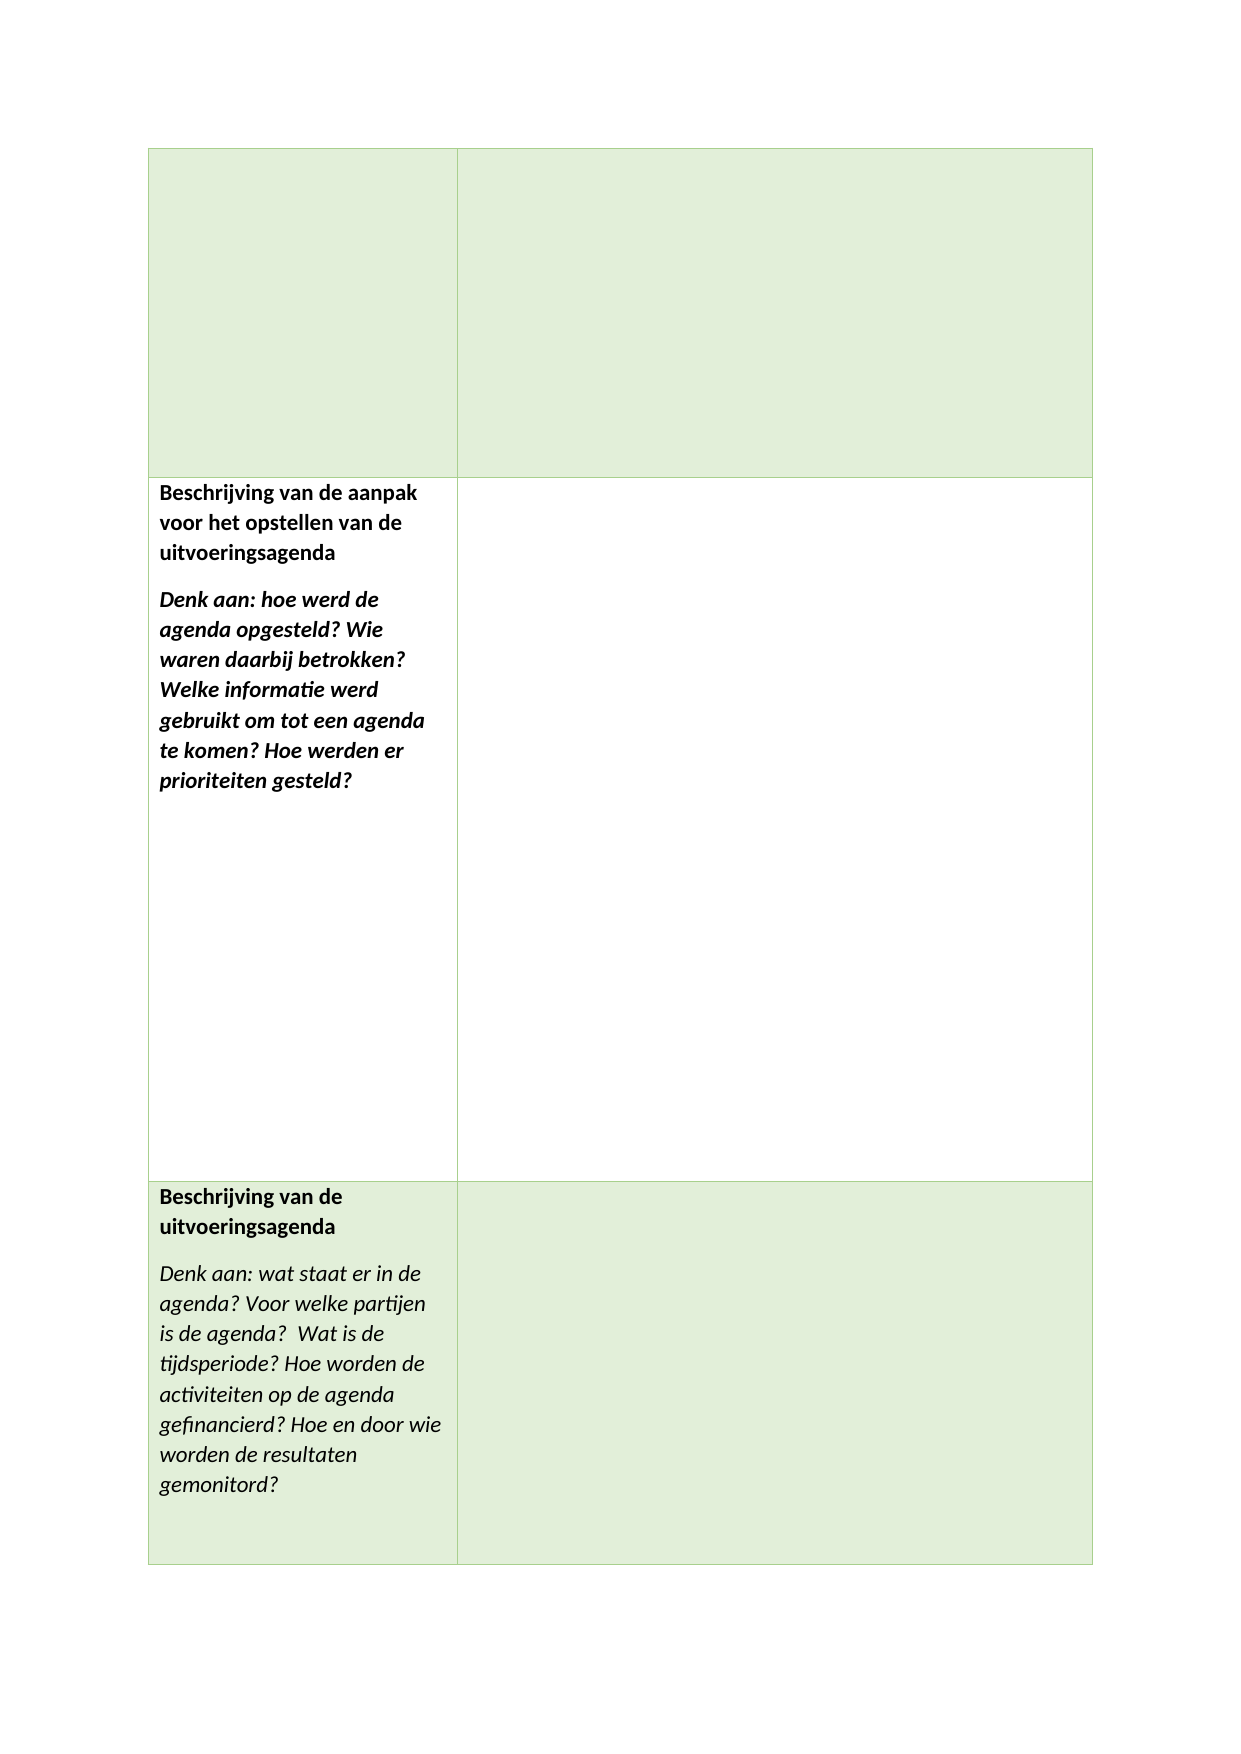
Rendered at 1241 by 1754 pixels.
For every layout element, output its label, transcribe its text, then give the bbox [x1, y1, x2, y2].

table_cell [458, 478, 1092, 1181]
table_cell [458, 1182, 1092, 1564]
table_cell Beschrijving van de aanpak voor het opstellen van de uitvoeringsagenda Denk aan: hoe werd de agenda opgesteld? Wie waren daarbij betrokken? Welke informatie werd gebruikt om tot een agenda te komen? Hoe werden er prioriteiten gesteld? [149, 478, 457, 1181]
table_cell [149, 149, 457, 477]
table_cell [458, 149, 1092, 477]
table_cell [149, 1182, 457, 1564]
